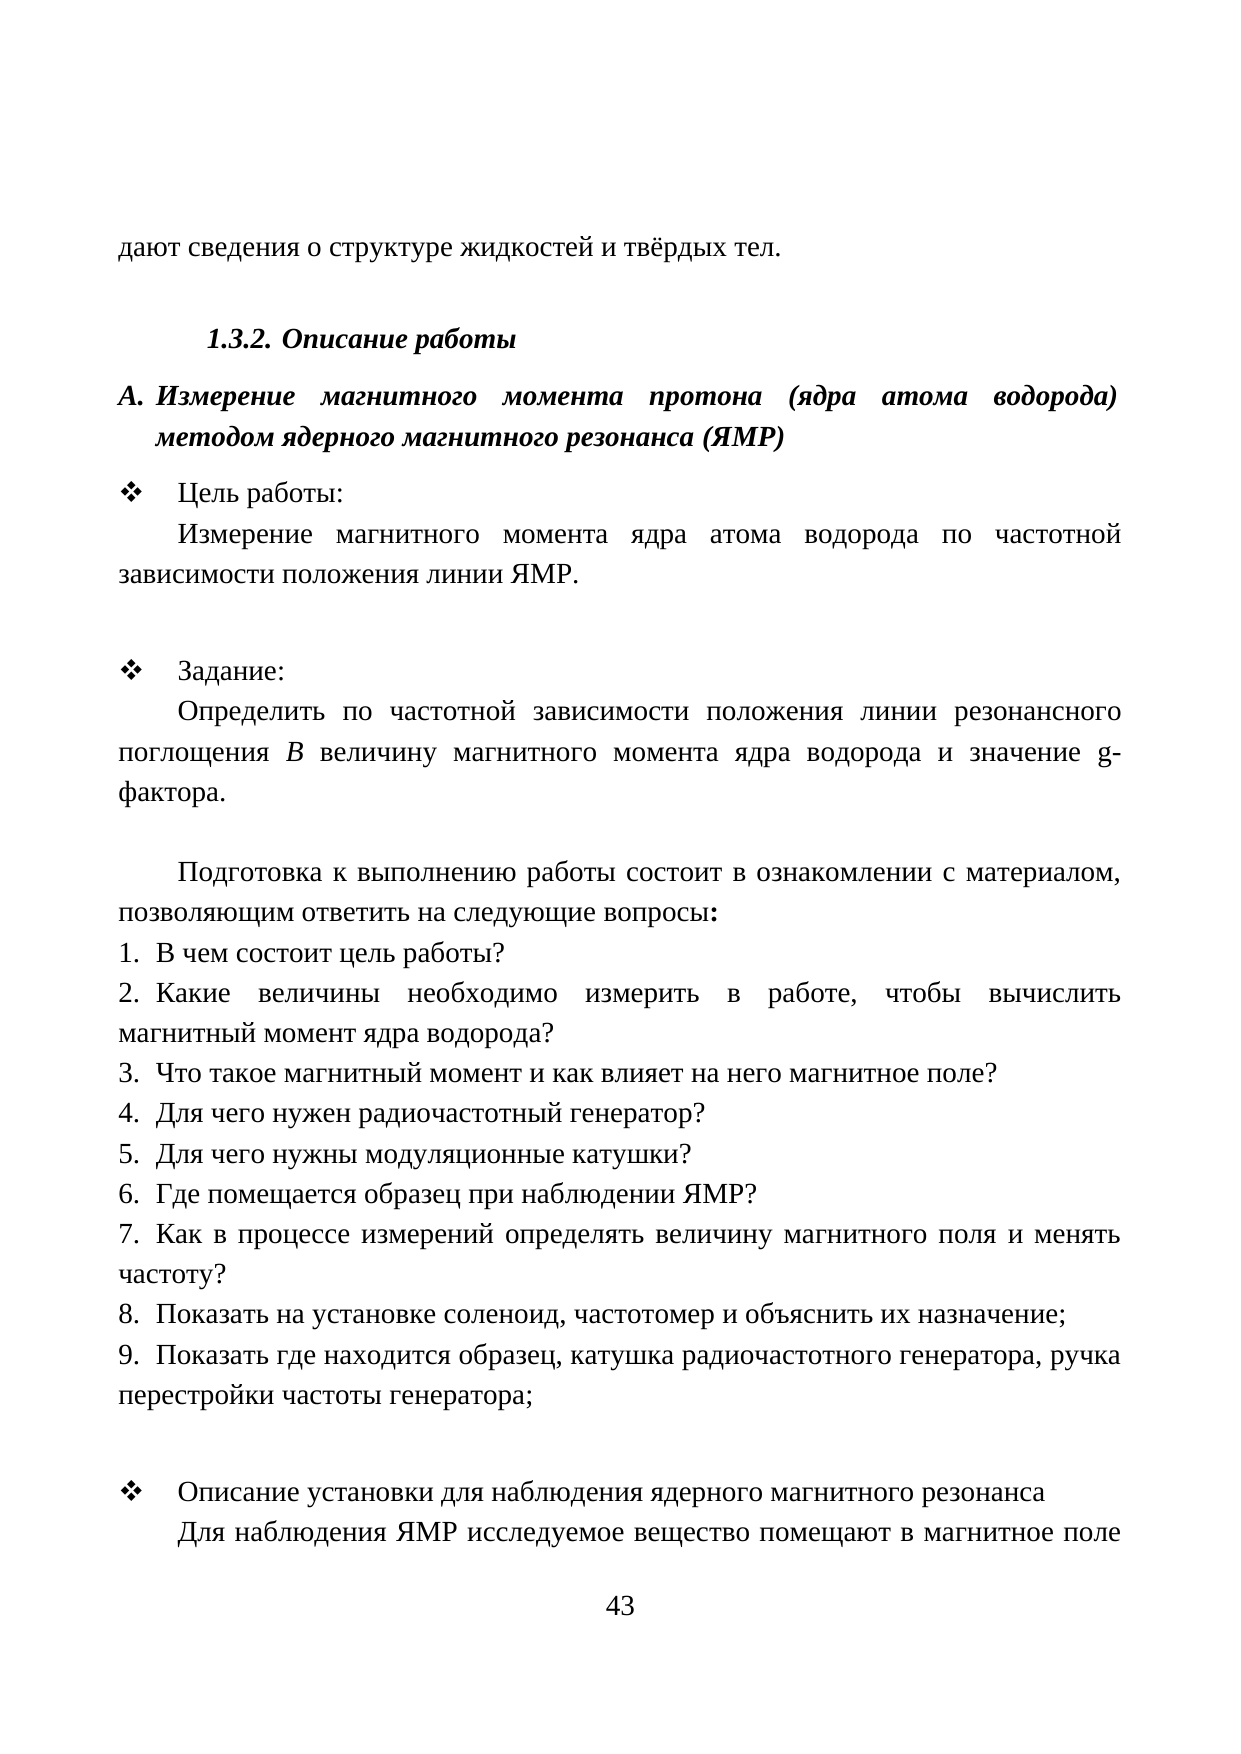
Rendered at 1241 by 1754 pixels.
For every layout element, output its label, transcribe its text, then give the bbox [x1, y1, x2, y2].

list Для чего нужен радиочастотный генератор? [118, 1096, 1122, 1129]
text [118, 229, 1122, 262]
list Показать где находится образец, катушка радиочастотного генератора, ручка перестройки частоты генератора; [118, 1337, 1122, 1411]
text Определить по частотной зависимости положения линии резонансного поглощения В величину магнитного момента ядра водорода и значение g-фактора. [118, 693, 1122, 807]
text Измерение магнитного момента протона (ядра атома водорода) методом ядерного магнитного резонанса (ЯМР) [118, 378, 1122, 452]
text Задание: [118, 653, 1122, 687]
list Как в процессе измерений определять величину магнитного поля и менять частоту? [118, 1216, 1122, 1290]
text Описание работы [207, 322, 1122, 355]
text Описание установки для наблюдения ядерного магнитного резонанса [118, 1474, 1122, 1508]
list Какие величины необходимо измерить в работе, чтобы вычислить магнитный момент ядра водорода? [118, 975, 1122, 1049]
list Для чего нужны модуляционные катушки? [118, 1136, 1122, 1169]
list Что такое магнитный момент и как влияет на него магнитное поле? [118, 1055, 1122, 1089]
text Подготовка к выполнению работы состоит в ознакомлении с материалом, позволяющим ответить на следующие вопросы: [118, 854, 1122, 928]
list В чем состоит цель работы? [118, 935, 1122, 968]
text Измерение магнитного момента ядра атома водорода по частотной зависимости положения линии ЯМР. [118, 516, 1122, 589]
list Показать на установке соленоид, частотомер и объяснить их назначение; [118, 1297, 1122, 1330]
text Цель работы: [118, 476, 1122, 509]
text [118, 1514, 1122, 1548]
list Где помещается образец при наблюдении ЯМР? [118, 1176, 1122, 1209]
